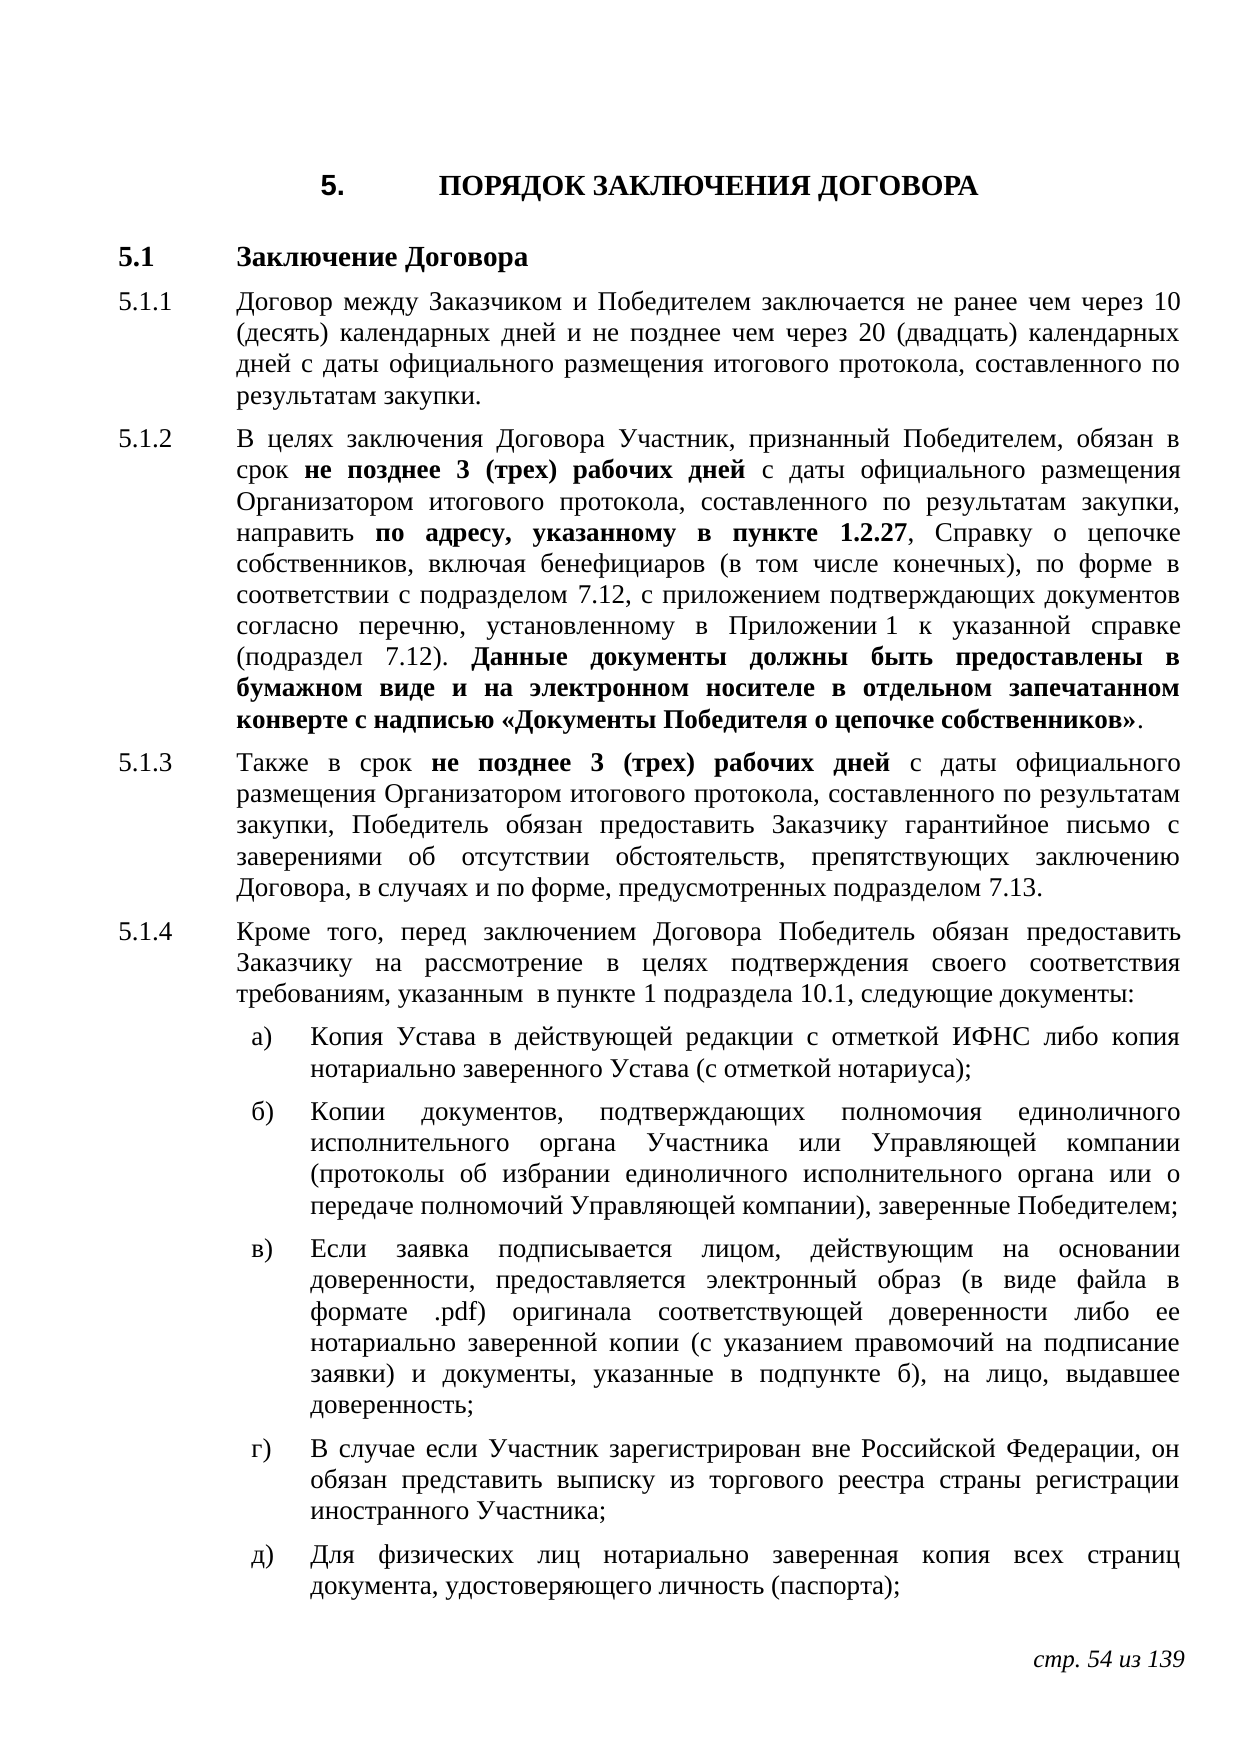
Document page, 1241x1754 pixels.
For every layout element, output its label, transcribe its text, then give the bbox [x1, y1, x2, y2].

list Для физических лиц нотариально заверенная копия всех страниц документа, удостоверяющего личность (паспорта); [251, 1538, 1181, 1600]
list Копия Устава в действующей редакции с отметкой ИФНС либо копия нотариально заверенного Устава (с отметкой нотариуса); [251, 1021, 1181, 1083]
subtitle Заключение Договора [118, 239, 1181, 273]
text В целях заключения Договора Участник, признанный Победителем, обязан в срок не позднее 3 (трех) рабочих дней с даты официального размещения Организатором итогового протокола, составленного по результатам закупки, направить по адресу, указанному в пункте 1.2.27, Справку о цепочке собственников, включая бенефициаров (в том числе конечных), по форме в соответствии с подразделом 7.12, с приложением подтверждающих документов согласно перечню, установленному в Приложении 1 к указанной справке (подраздел 7.12). Данные документы должны быть предоставлены в бумажном виде и на электронном носителе в отдельном запечатанном конверте с надписью «Документы Победителя о цепочке собственников». [118, 422, 1181, 734]
list Если заявка подписывается лицом, действующим на основании доверенности, предоставляется электронный образ (в виде файла в формате .pdf) оригинала соответствующей доверенности либо ее нотариально заверенной копии (с указанием правомочий на подписание заявки) и документы, указанные в подпункте б), на лицо, выдавшее доверенность; [251, 1232, 1181, 1419]
text Кроме того, перед заключением Договора Победитель обязан предоставить Заказчику на рассмотрение в целях подтверждения своего соответствия требованиям, указанным в пункте 1 подраздела 10.1, следующие документы: [118, 914, 1181, 1008]
list В случае если Участник зарегистрирован вне Российской Федерации, он обязан представить выписку из торгового реестра страны регистрации иностранного Участника; [251, 1432, 1181, 1525]
text Также в срок не позднее 3 (трех) рабочих дней с даты официального размещения Организатором итогового протокола, составленного по результатам закупки, Победитель обязан предоставить Заказчику гарантийное письмо с заверениями об отсутствии обстоятельств, препятствующих заключению Договора, в случаях и по форме, предусмотренных подразделом 7.13. [118, 746, 1181, 902]
list Копии документов, подтверждающих полномочия единоличного исполнительного органа Участника или Управляющей компании (протоколы об избрании единоличного исполнительного органа или о передаче полномочий Управляющей компании), заверенные Победителем; [251, 1095, 1181, 1220]
subtitle ПОРЯДОК ЗАКЛЮЧЕНИЯ ДОГОВОРА [118, 168, 1181, 202]
text Договор между Заказчиком и Победителем заключается не ранее чем через 10 (десять) календарных дней и не позднее чем через 20 (двадцать) календарных дней с даты официального размещения итогового протокола, составленного по результатам закупки. [118, 285, 1181, 410]
